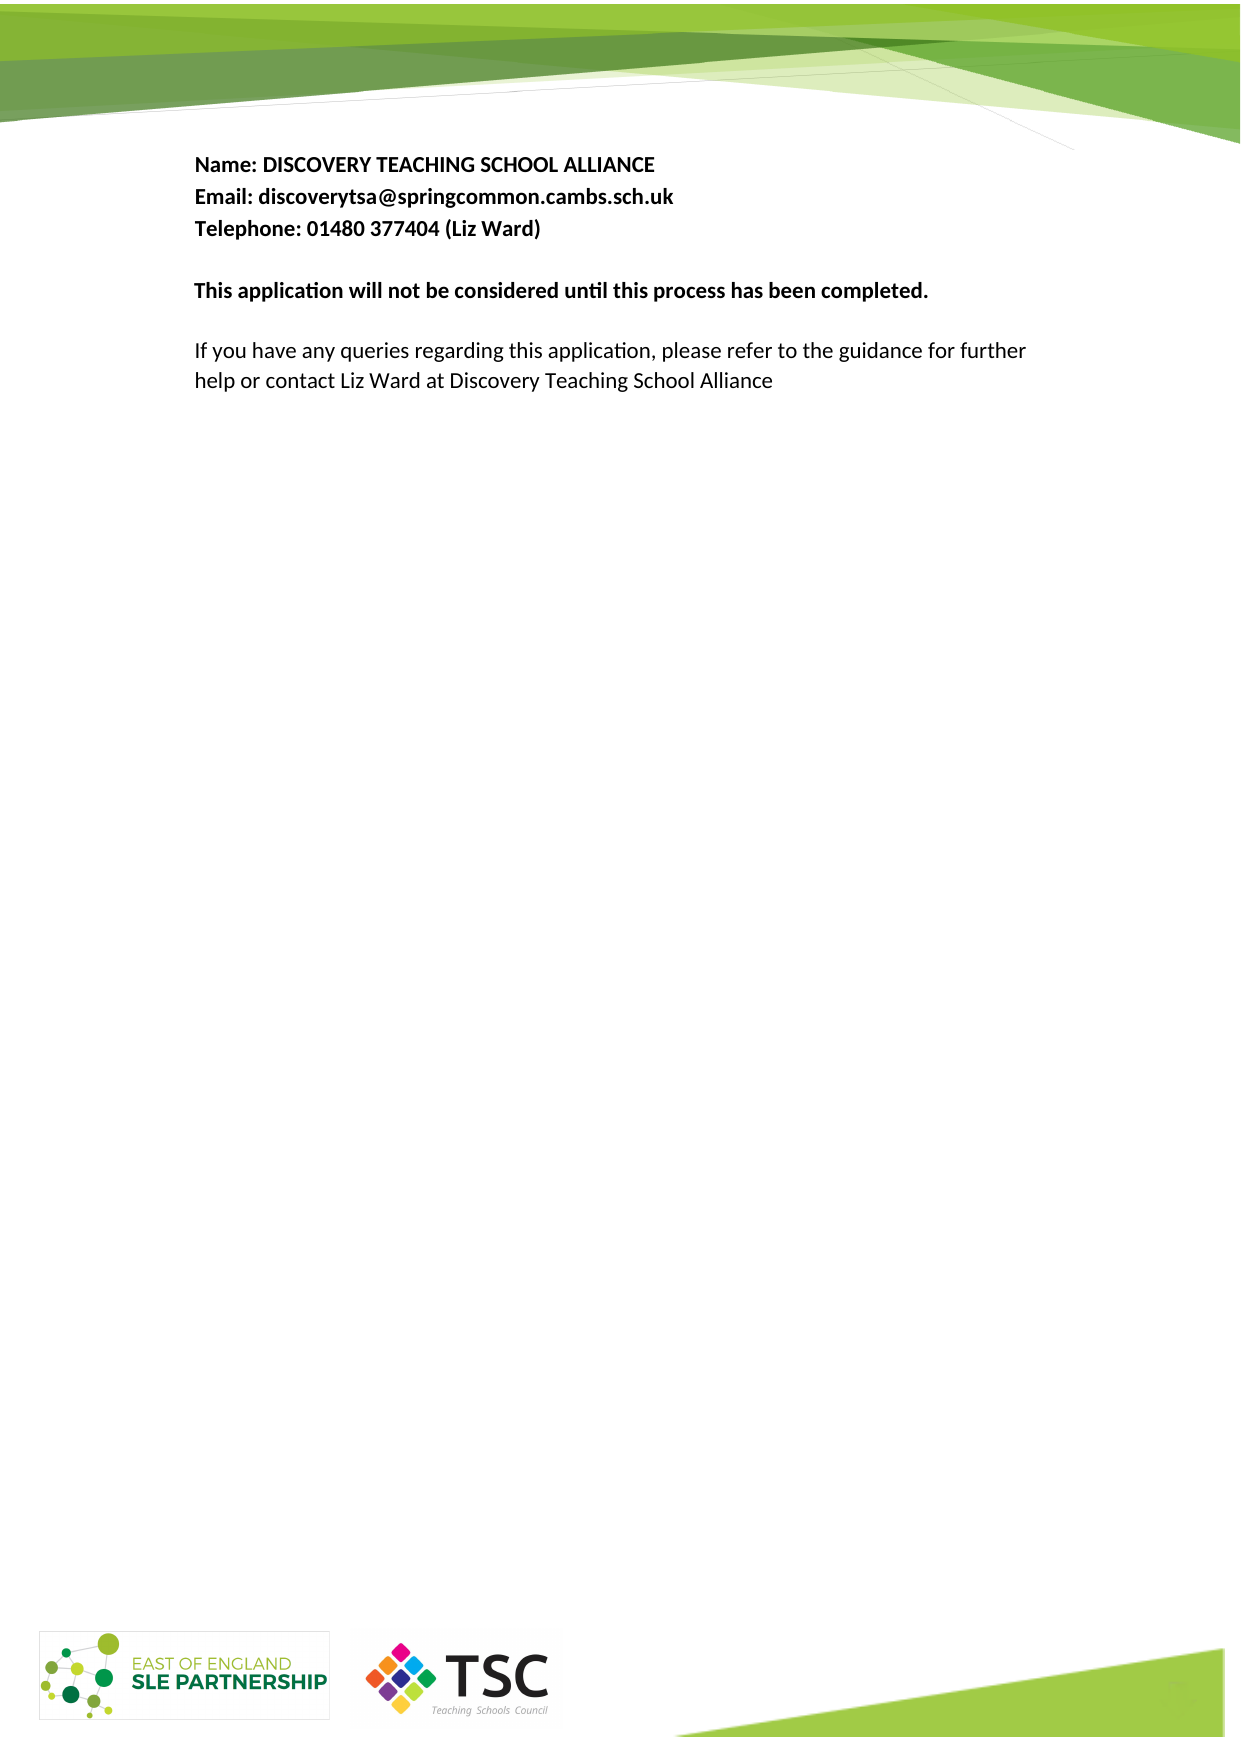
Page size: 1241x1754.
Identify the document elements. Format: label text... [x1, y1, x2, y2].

picture [0, 4, 1241, 150]
picture [654, 1647, 1225, 1737]
text Email: discoverytsa@springcommon.cambs.sch.uk [194, 182, 907, 210]
picture [350, 1628, 563, 1729]
text Name: DISCOVERY TEACHING SCHOOL ALLIANCE [194, 150, 907, 178]
text Telephone: 01480 377404 (Liz Ward) [194, 214, 907, 242]
text If you have any queries regarding this application, please refer to the guidance for further help or contact Liz Ward at Discovery Teaching School Alliance [194, 336, 1051, 394]
picture [39, 1631, 330, 1720]
text This application will not be considered until this process has been completed. [194, 276, 1090, 304]
